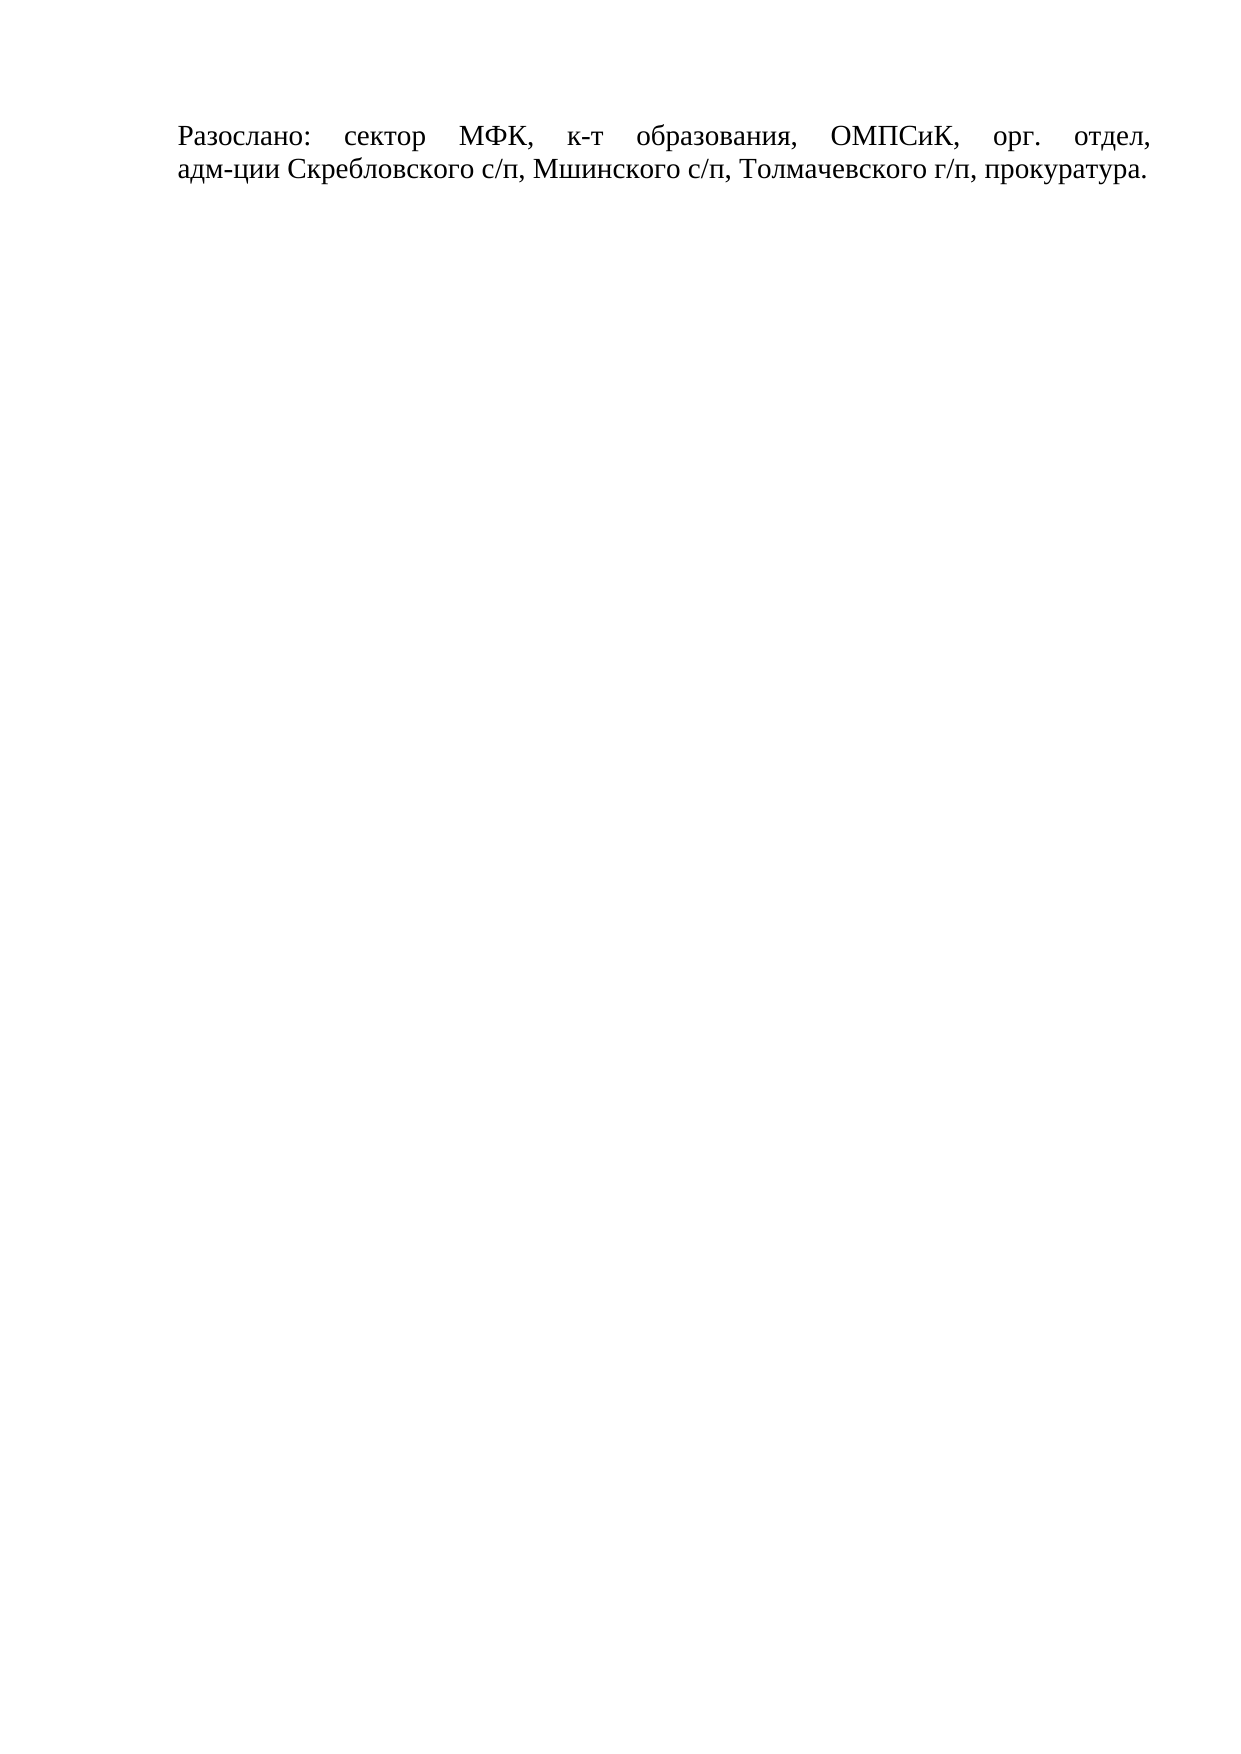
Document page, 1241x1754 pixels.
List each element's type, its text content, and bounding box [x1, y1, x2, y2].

text Разослано: сектор МФК, к-т образования, ОМПСиК, орг. отдел, адм-ции Скребловского с/п, Мшинского с/п, Толмачевского г/п, прокуратура. [177, 118, 1152, 185]
